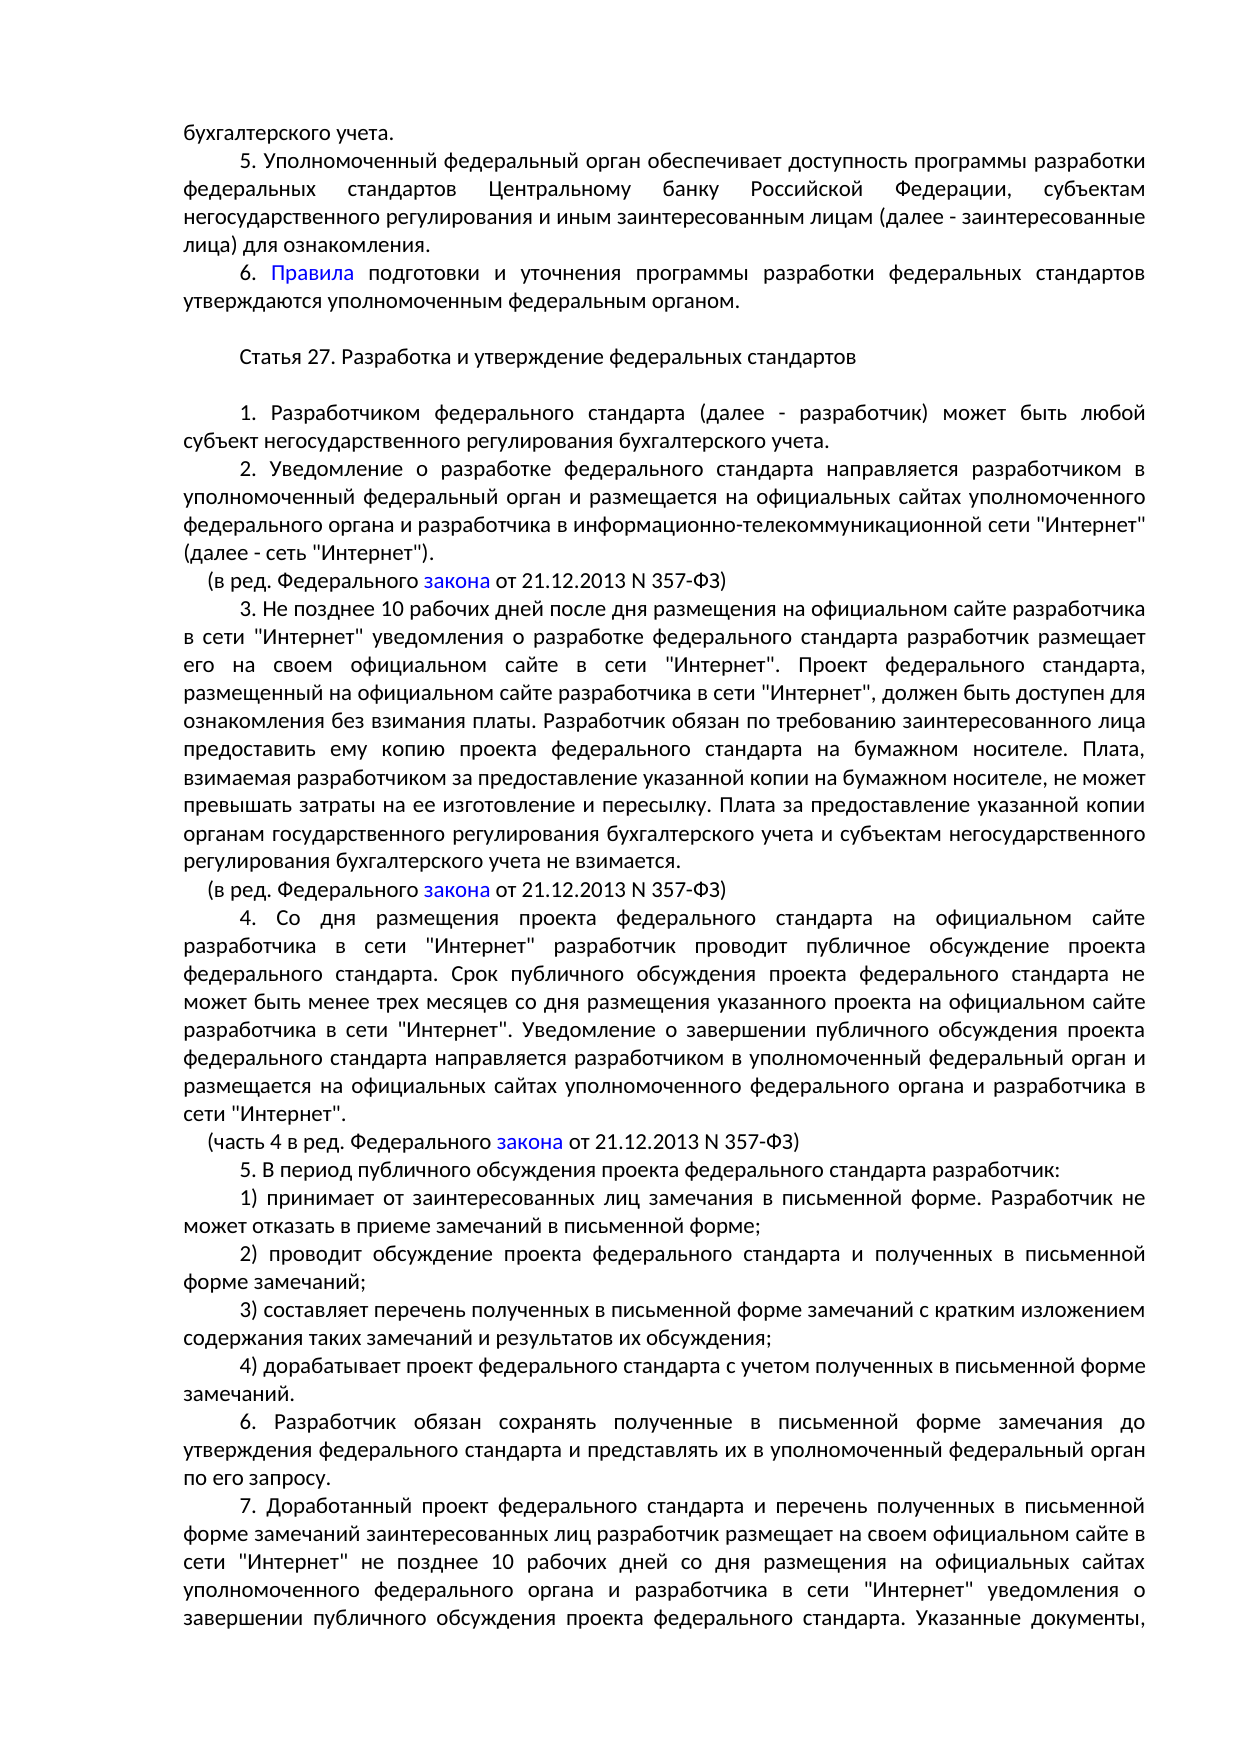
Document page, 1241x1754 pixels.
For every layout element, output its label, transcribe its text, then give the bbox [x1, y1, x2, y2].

text 3) составляет перечень полученных в письменной форме замечаний с кратким изложением содержания таких замечаний и результатов их обсуждения; [183, 1295, 1146, 1351]
text 3. Не позднее 10 рабочих дней после дня размещения на официальном сайте разработчика в сети "Интернет" уведомления о разработке федерального стандарта разработчик размещает его на своем официальном сайте в сети "Интернет". Проект федерального стандарта, размещенный на официальном сайте разработчика в сети "Интернет", должен быть доступен для ознакомления без взимания платы. Разработчик обязан по требованию заинтересованного лица предоставить ему копию проекта федерального стандарта на бумажном носителе. Плата, взимаемая разработчиком за предоставление указанной копии на бумажном носителе, не может превышать затраты на ее изготовление и пересылку. Плата за предоставление указанной копии органам государственного регулирования бухгалтерского учета и субъектам негосударственного регулирования бухгалтерского учета не взимается. [183, 594, 1146, 875]
text Статья 27. Разработка и утверждение федеральных стандартов [183, 342, 1146, 370]
text 4. Со дня размещения проекта федерального стандарта на официальном сайте разработчика в сети "Интернет" разработчик проводит публичное обсуждение проекта федерального стандарта. Срок публичного обсуждения проекта федерального стандарта не может быть менее трех месяцев со дня размещения указанного проекта на официальном сайте разработчика в сети "Интернет". Уведомление о завершении публичного обсуждения проекта федерального стандарта направляется разработчиком в уполномоченный федеральный орган и размещается на официальных сайтах уполномоченного федерального органа и разработчика в сети "Интернет". [183, 903, 1146, 1127]
text (в ред. Федерального закона от 21.12.2013 N 357-ФЗ) [183, 875, 1146, 903]
text 5. Уполномоченный федеральный орган обеспечивает доступность программы разработки федеральных стандартов Центральному банку Российской Федерации, субъектам негосударственного регулирования и иным заинтересованным лицам (далее - заинтересованные лица) для ознакомления. [183, 146, 1146, 258]
text 2. Уведомление о разработке федерального стандарта направляется разработчиком в уполномоченный федеральный орган и размещается на официальных сайтах уполномоченного федерального органа и разработчика в информационно-телекоммуникационной сети "Интернет" (далее - сеть "Интернет"). [183, 454, 1146, 566]
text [183, 1491, 1146, 1631]
text 6. Разработчик обязан сохранять полученные в письменной форме замечания до утверждения федерального стандарта и представлять их в уполномоченный федеральный орган по его запросу. [183, 1407, 1146, 1491]
text 2) проводит обсуждение проекта федерального стандарта и полученных в письменной форме замечаний; [183, 1239, 1146, 1295]
text 1. Разработчиком федерального стандарта (далее - разработчик) может быть любой субъект негосударственного регулирования бухгалтерского учета. [183, 398, 1146, 454]
text (в ред. Федерального закона от 21.12.2013 N 357-ФЗ) [183, 566, 1146, 594]
text 1) принимает от заинтересованных лиц замечания в письменной форме. Разработчик не может отказать в приеме замечаний в письменной форме; [183, 1183, 1146, 1239]
text 5. В период публичного обсуждения проекта федерального стандарта разработчик: [183, 1155, 1146, 1183]
text 4) дорабатывает проект федерального стандарта с учетом полученных в письменной форме замечаний. [183, 1351, 1146, 1407]
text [183, 118, 1146, 146]
text 6. Правила подготовки и уточнения программы разработки федеральных стандартов утверждаются уполномоченным федеральным органом. [183, 258, 1146, 314]
text (часть 4 в ред. Федерального закона от 21.12.2013 N 357-ФЗ) [183, 1127, 1146, 1155]
